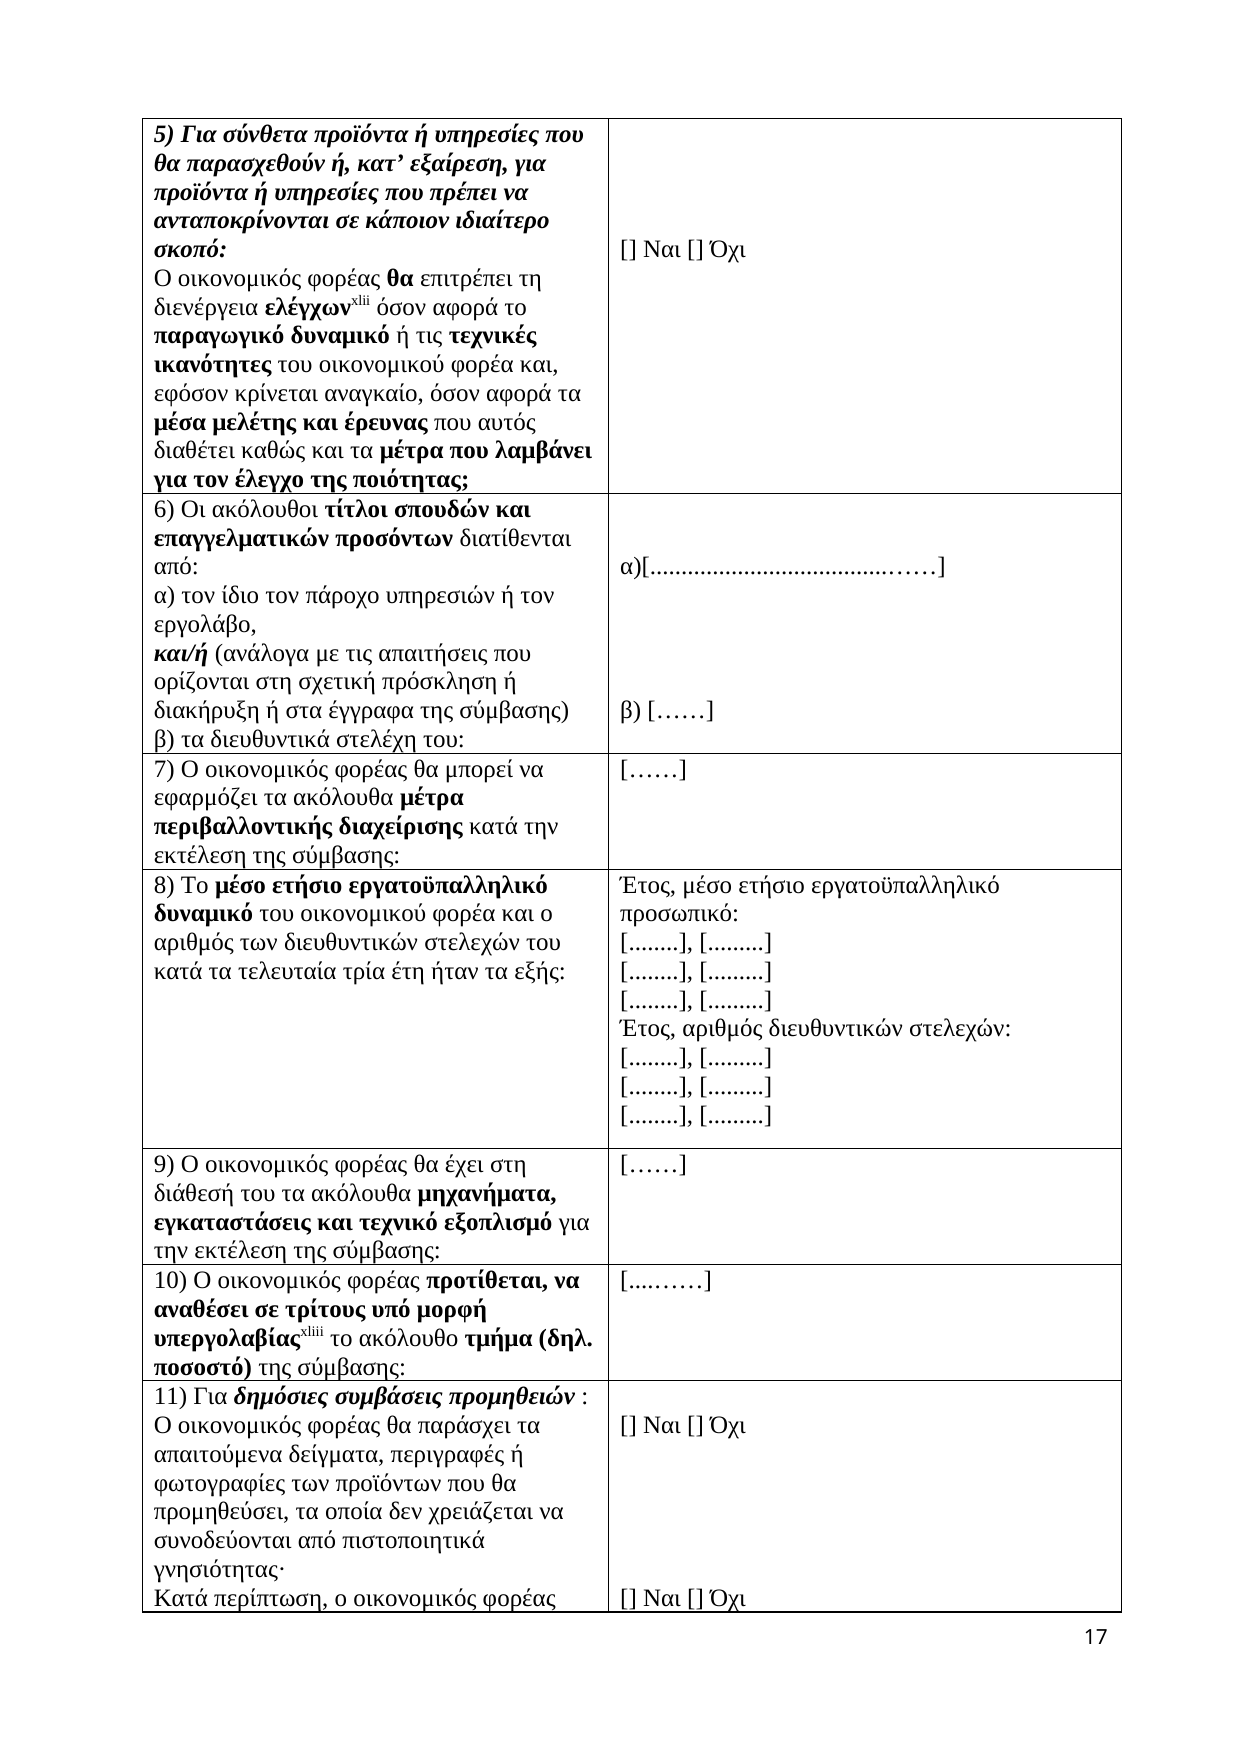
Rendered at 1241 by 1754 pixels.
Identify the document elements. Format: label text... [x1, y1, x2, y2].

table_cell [143, 1381, 608, 1611]
table_cell 6) Οι ακόλουθοι τίτλοι σπουδών και επαγγελματικών προσόντων διατίθενται από: α) τον ίδιο τον πάροχο υπηρεσιών ή τον εργολάβο, και/ή (ανάλογα με τις απαιτήσεις που ορίζονται στη σχετική πρόσκληση ή διακήρυξη ή στα έγγραφα της σύμβασης) β) τα διευθυντικά στελέχη του: [143, 494, 608, 753]
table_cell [609, 1381, 1121, 1611]
table_cell [....……] [609, 1265, 1121, 1380]
table_cell [……] [609, 754, 1121, 869]
table_cell Έτος, μέσο ετήσιο εργατοϋπαλληλικό προσωπικό: [........], [.........] [........], [.........] [........], [.........] Έτος, αριθμός διευθυντικών στελεχών: [........], [.........] [........], [.........] [........], [.........] [609, 870, 1121, 1148]
table_cell 5) Για σύνθετα προϊόντα ή υπηρεσίες που θα παρασχεθούν ή, κατ’ εξαίρεση, για προϊόντα ή υπηρεσίες που πρέπει να ανταποκρίνονται σε κάποιον ιδιαίτερο σκοπό: Ο οικονομικός φορέας θα επιτρέπει τη διενέργεια ελέγχων όσον αφορά το παραγωγικό δυναμικό ή τις τεχνικές ικανότητες του οικονομικού φορέα και, εφόσον κρίνεται αναγκαίο, όσον αφορά τα μέσα μελέτης και έρευνας που αυτός διαθέτει καθώς και τα μέτρα που λαμβάνει για τον έλεγχο της ποιότητας; [143, 119, 608, 493]
table_cell α)[......................................……] β) [……] [609, 494, 1121, 753]
table_cell 10) Ο οικονομικός φορέας προτίθεται, να αναθέσει σε τρίτους υπό μορφή υπεργολαβίας το ακόλουθο τμήμα (δηλ. ποσοστό) της σύμβασης: [143, 1265, 608, 1380]
table_cell [] Ναι [] Όχι [609, 119, 1121, 493]
table_cell [……] [609, 1149, 1121, 1264]
table_cell 7) Ο οικονομικός φορέας θα μπορεί να εφαρμόζει τα ακόλουθα μέτρα περιβαλλοντικής διαχείρισης κατά την εκτέλεση της σύμβασης: [143, 754, 608, 869]
table_cell 9) Ο οικονομικός φορέας θα έχει στη διάθεσή του τα ακόλουθα μηχανήματα, εγκαταστάσεις και τεχνικό εξοπλισμό για την εκτέλεση της σύμβασης: [143, 1149, 608, 1264]
table_cell 8) Το μέσο ετήσιο εργατοϋπαλληλικό δυναμικό του οικονομικού φορέα και ο αριθμός των διευθυντικών στελεχών του κατά τα τελευταία τρία έτη ήταν τα εξής: [143, 870, 608, 1148]
